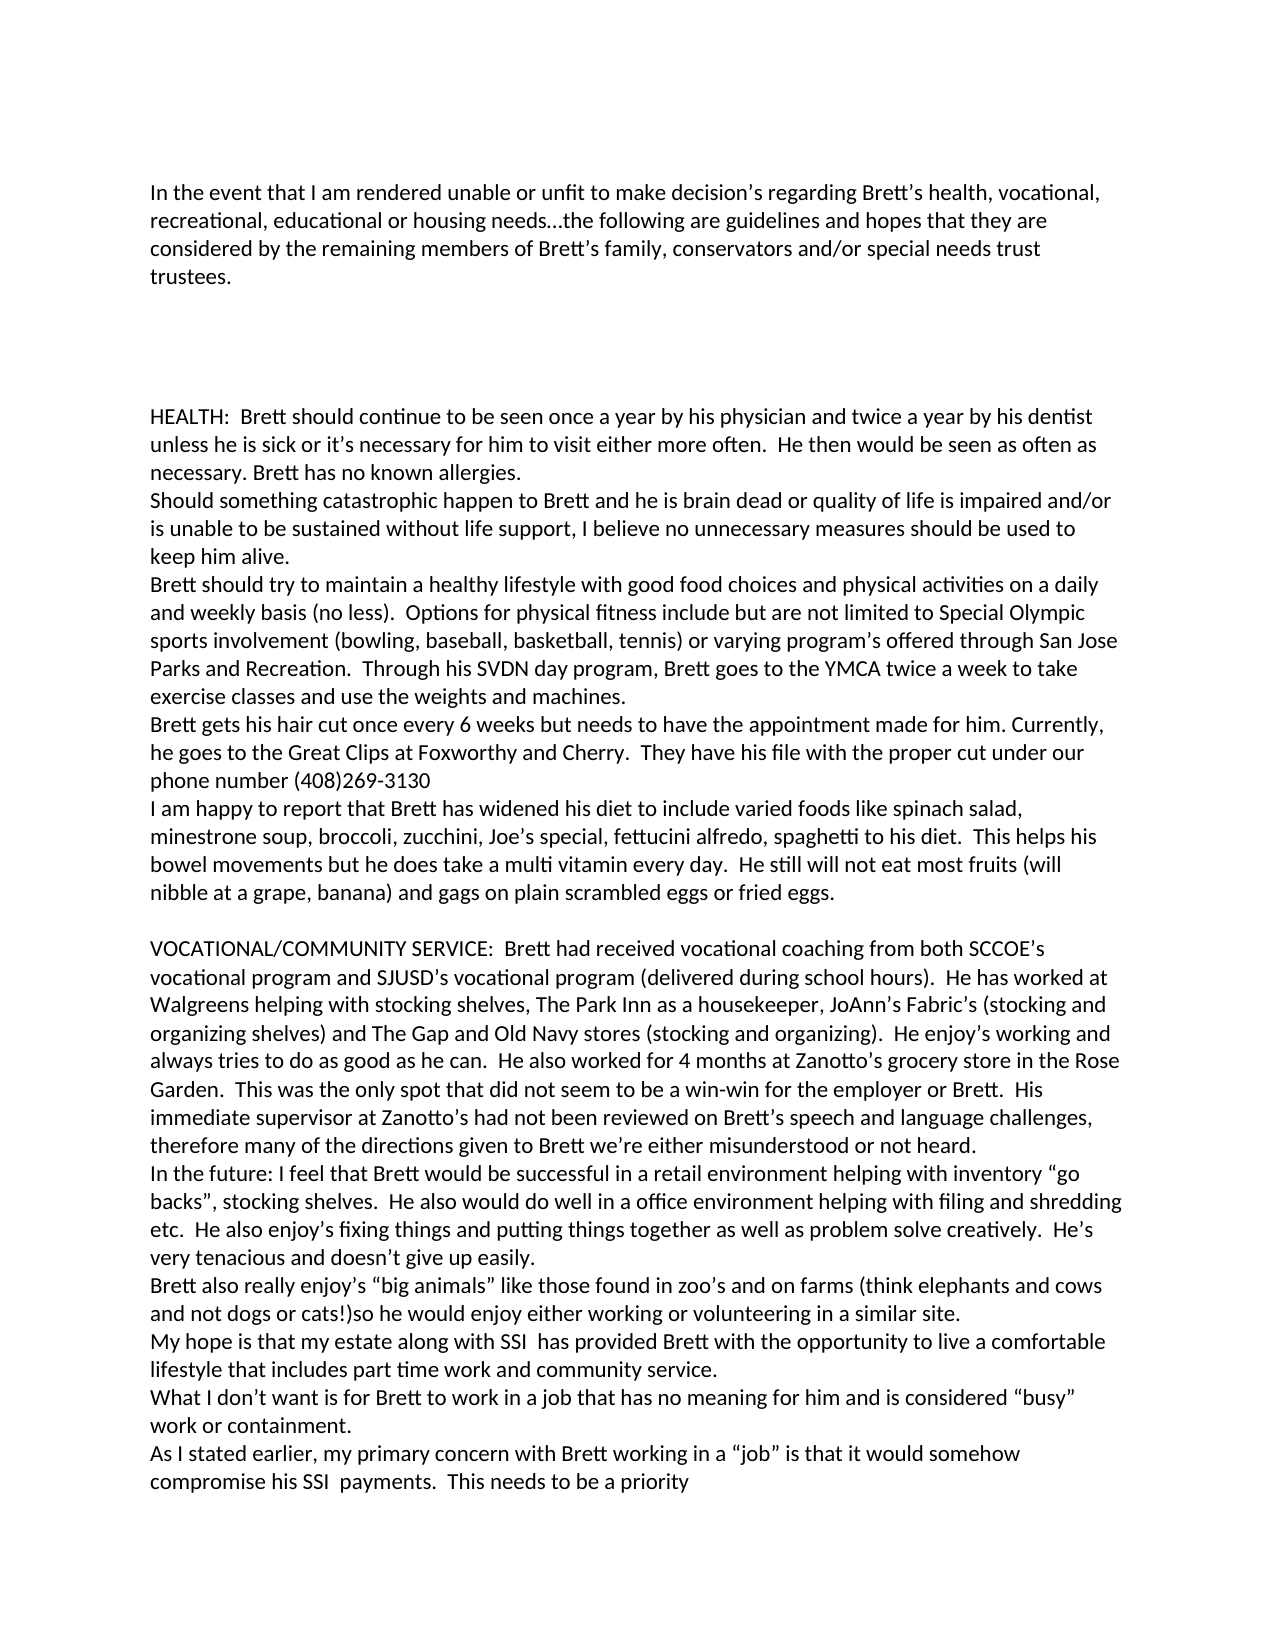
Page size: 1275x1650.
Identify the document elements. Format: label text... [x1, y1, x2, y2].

text As I stated earlier, my primary concern with Brett working in a “job” is that it would somehow compromise his SSI payments. This needs to be a priority [150, 1439, 1125, 1495]
text What I don’t want is for Brett to work in a job that has no meaning for him and is considered “busy” work or containment. [150, 1383, 1125, 1439]
text My hope is that my estate along with SSI has provided Brett with the opportunity to live a comfortable lifestyle that includes part time work and community service. [150, 1327, 1125, 1383]
text In the event that I am rendered unable or unfit to make decision’s regarding Brett’s health, vocational, recreational, educational or housing needs…the following are guidelines and hopes that they are considered by the remaining members of Brett’s family, conservators and/or special needs trust trustees. [150, 178, 1125, 290]
text In the future: I feel that Brett would be successful in a retail environment helping with inventory “go backs”, stocking shelves. He also would do well in a office environment helping with filing and shredding etc. He also enjoy’s fixing things and putting things together as well as problem solve creatively. He’s very tenacious and doesn’t give up easily. [150, 1159, 1125, 1271]
text HEALTH: Brett should continue to be seen once a year by his physician and twice a year by his dentist unless he is sick or it’s necessary for him to visit either more often. He then would be seen as often as necessary. Brett has no known allergies. [150, 402, 1125, 486]
text Should something catastrophic happen to Brett and he is brain dead or quality of life is impaired and/or is unable to be sustained without life support, I believe no unnecessary measures should be used to keep him alive. [150, 486, 1125, 570]
text Brett should try to maintain a healthy lifestyle with good food choices and physical activities on a daily and weekly basis (no less). Options for physical fitness include but are not limited to Special Olympic sports involvement (bowling, baseball, basketball, tennis) or varying program’s offered through San Jose Parks and Recreation. Through his SVDN day program, Brett goes to the YMCA twice a week to take exercise classes and use the weights and machines. [150, 570, 1125, 710]
text Brett gets his hair cut once every 6 weeks but needs to have the appointment made for him. Currently, he goes to the Great Clips at Foxworthy and Cherry. They have his file with the proper cut under our phone number (408)269-3130 [150, 710, 1125, 794]
text Brett also really enjoy’s “big animals” like those found in zoo’s and on farms (think elephants and cows and not dogs or cats!)so he would enjoy either working or volunteering in a similar site. [150, 1271, 1125, 1327]
text VOCATIONAL/COMMUNITY SERVICE: Brett had received vocational coaching from both SCCOE’s vocational program and SJUSD’s vocational program (delivered during school hours). He has worked at Walgreens helping with stocking shelves, The Park Inn as a housekeeper, JoAnn’s Fabric’s (stocking and organizing shelves) and The Gap and Old Navy stores (stocking and organizing). He enjoy’s working and always tries to do as good as he can. He also worked for 4 months at Zanotto’s grocery store in the Rose Garden. This was the only spot that did not seem to be a win-win for the employer or Brett. His immediate supervisor at Zanotto’s had not been reviewed on Brett’s speech and language challenges, therefore many of the directions given to Brett we’re either misunderstood or not heard. [150, 934, 1125, 1159]
text I am happy to report that Brett has widened his diet to include varied foods like spinach salad, minestrone soup, broccoli, zucchini, Joe’s special, fettucini alfredo, spaghetti to his diet. This helps his bowel movements but he does take a multi vitamin every day. He still will not eat most fruits (will nibble at a grape, banana) and gags on plain scrambled eggs or fried eggs. [150, 794, 1125, 907]
